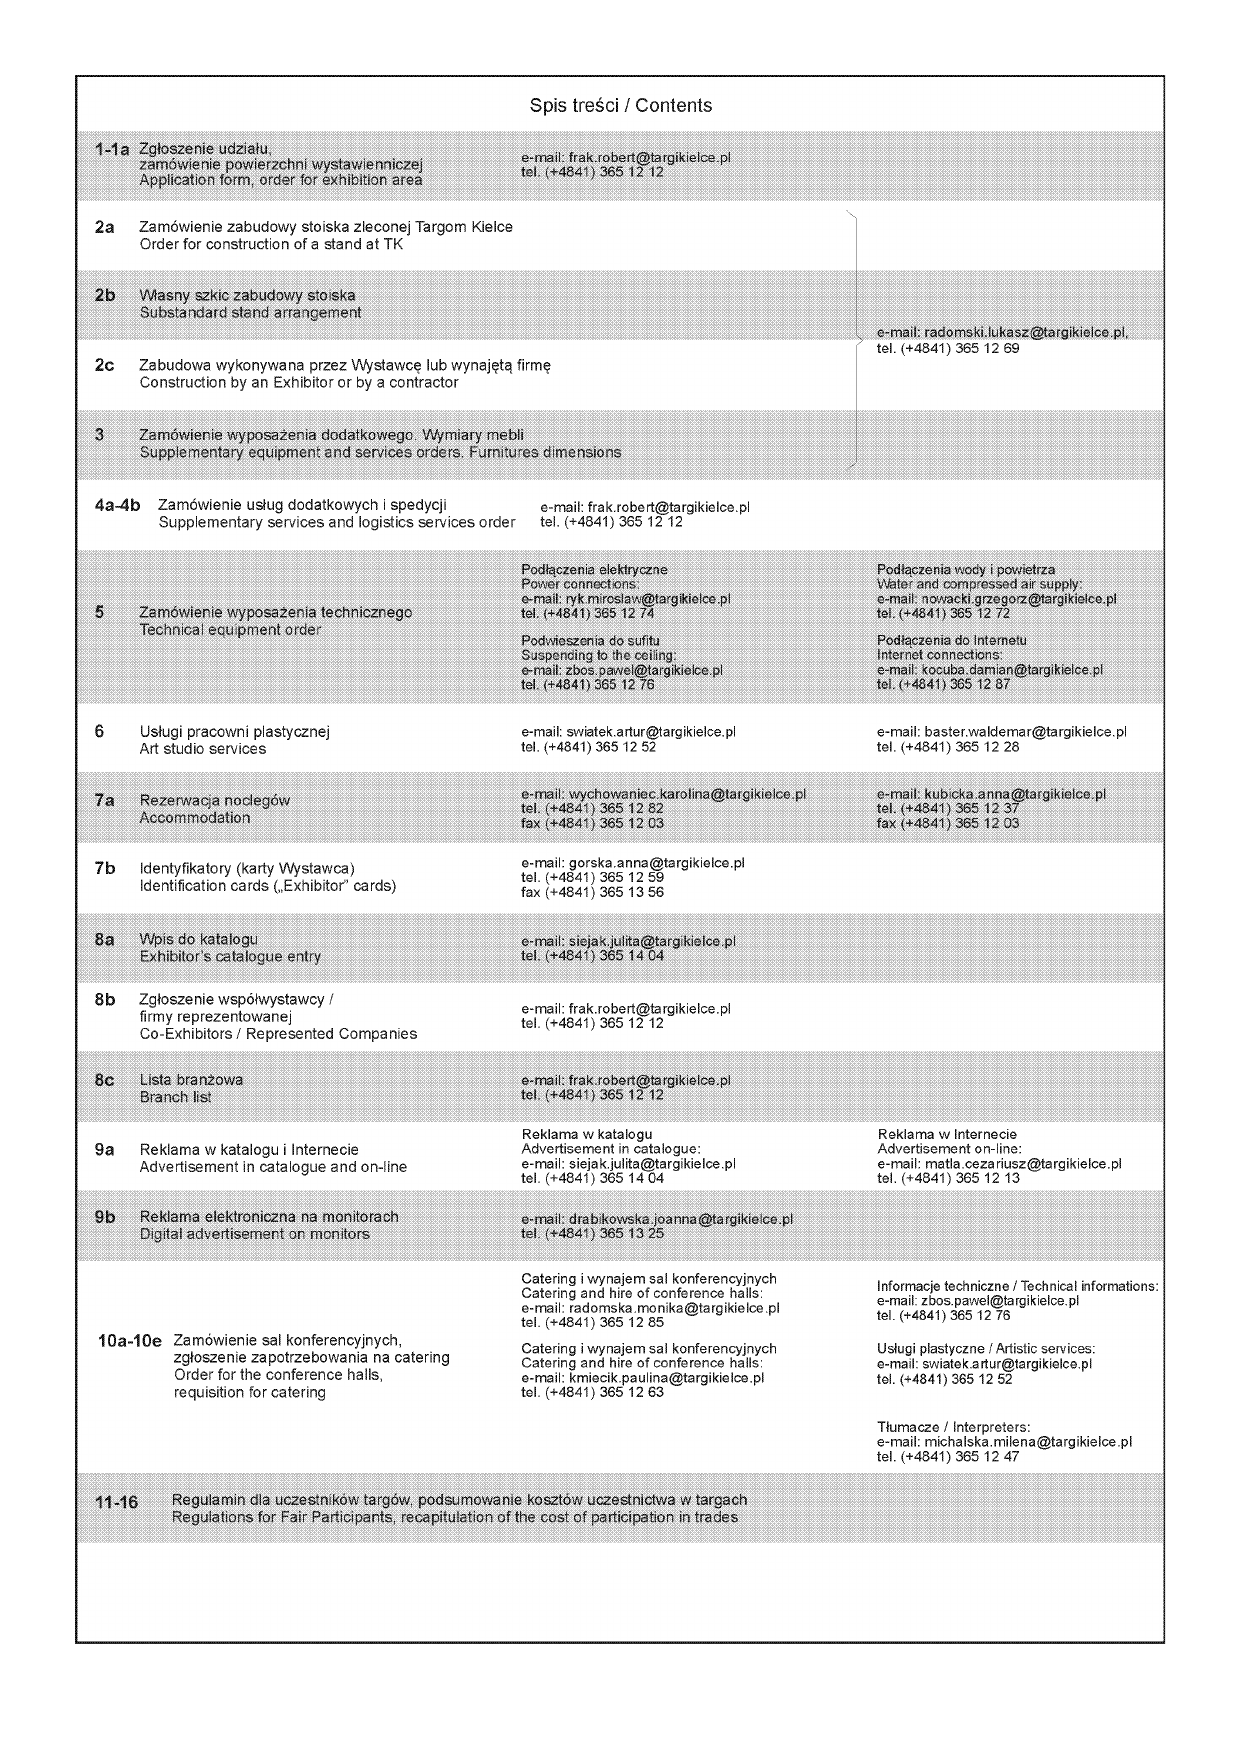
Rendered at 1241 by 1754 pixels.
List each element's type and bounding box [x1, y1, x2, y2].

picture [75, 75, 1166, 1644]
